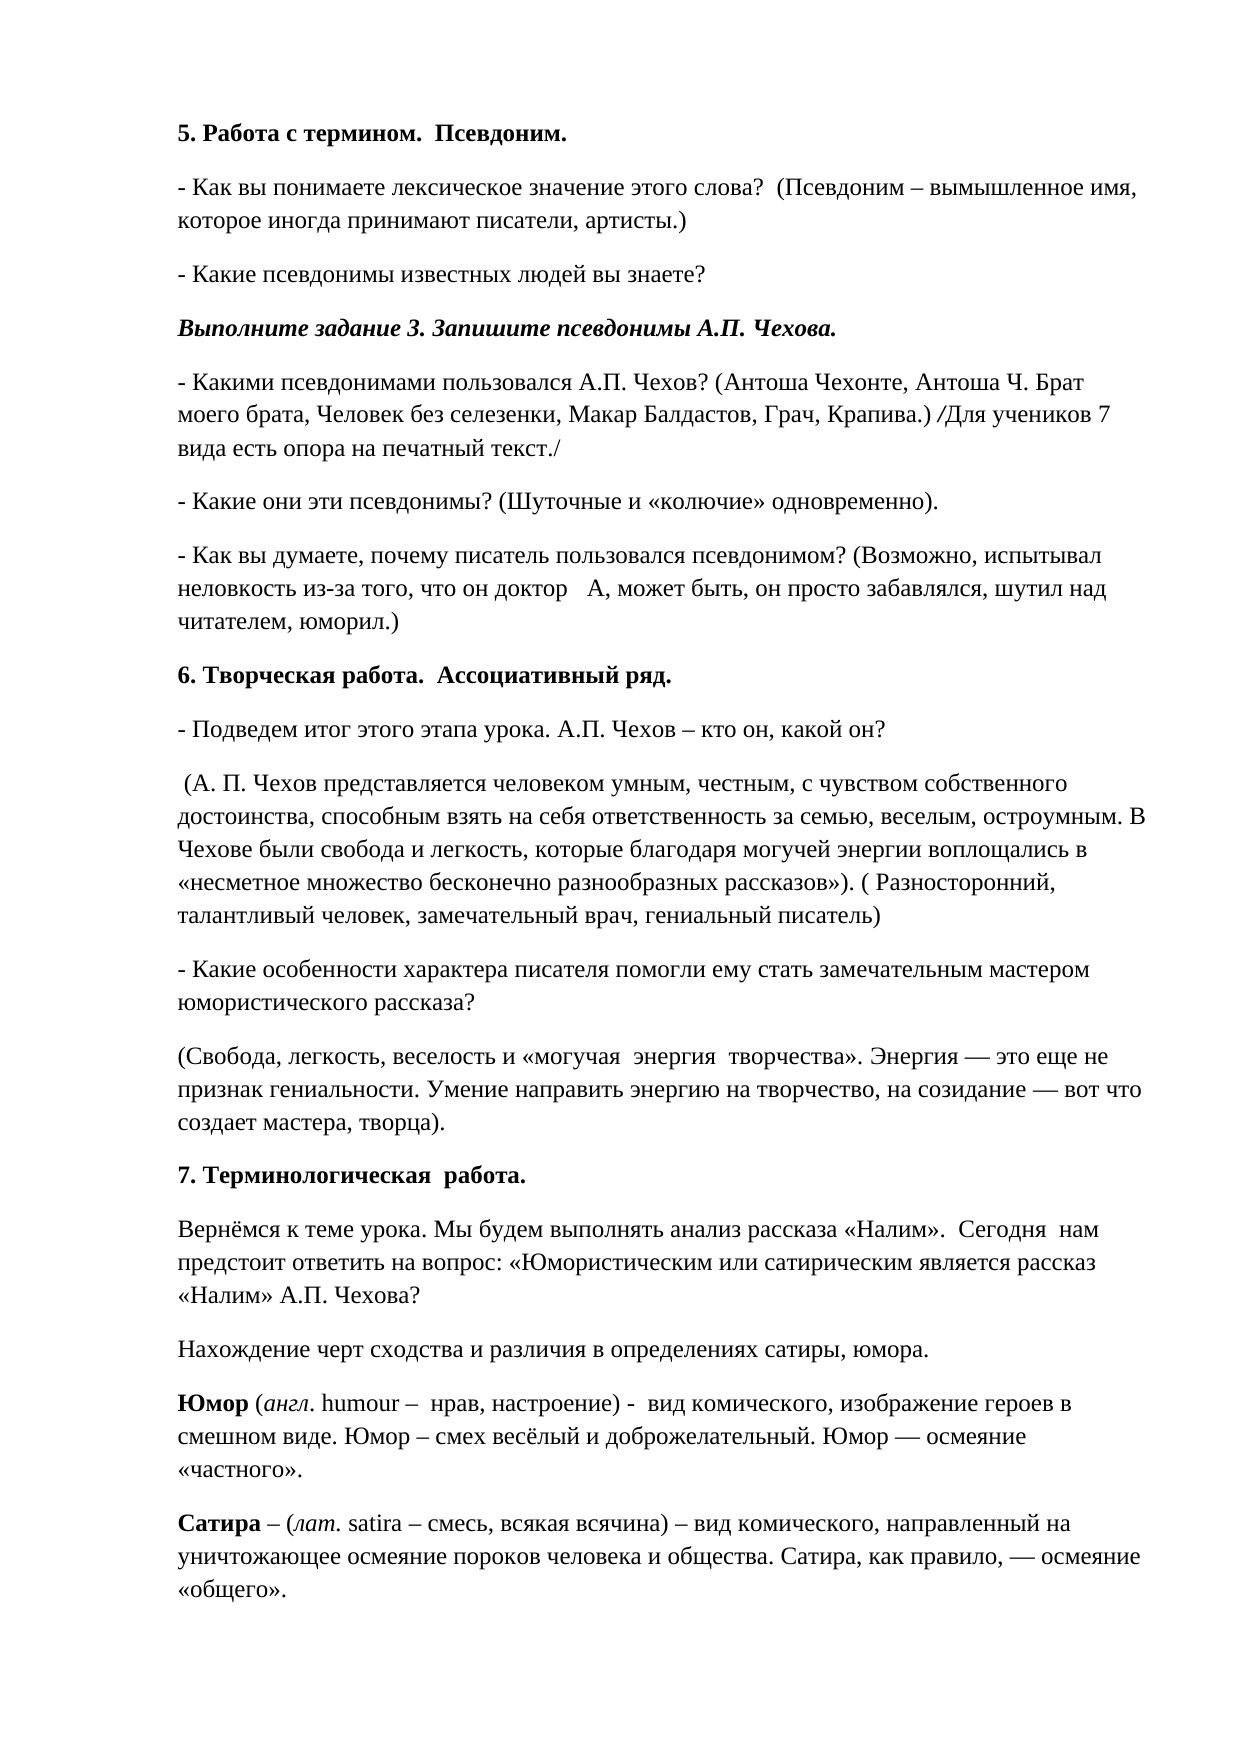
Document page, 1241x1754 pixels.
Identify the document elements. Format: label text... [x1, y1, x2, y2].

text (Свобода, легкость, веселость и «могучая энергия творчества». Энергия — это еще не признак гениальности. Умение направить энергию на творчество, на созидание — вот что создает мастера, творца). [177, 1041, 1152, 1136]
text - Подведем итог этого этапа урока. А.П. Чехов – кто он, какой он? [177, 714, 1152, 743]
text Выполните задание 3. Запишите псевдонимы А.П. Чехова. [177, 313, 1152, 341]
text - Как вы понимаете лексическое значение этого слова? (Псевдоним – вымышленное имя, которое иногда принимают писатели, артисты.) [177, 172, 1152, 234]
text - Как вы думаете, почему писатель пользовался псевдонимом? (Возможно, испытывал неловкость из-за того, что он доктор А, может быть, он просто забавлялся, шутил над читателем, юморил.) [177, 540, 1152, 635]
text 6. Творческая работа. Ассоциативный ряд. [177, 660, 1152, 689]
text - Какие особенности характера писателя помогли ему стать замечательным мастером юмористического рассказа? [177, 954, 1152, 1016]
text Вернёмся к теме урока. Мы будем выполнять анализ рассказа «Налим». Сегодня нам предстоит ответить на вопрос: «Юмористическим или сатирическим является рассказ «Налим» А.П. Чехова? [177, 1214, 1152, 1309]
text - Какие псевдонимы известных людей вы знаете? [177, 259, 1152, 288]
text - Какими псевдонимами пользовался А.П. Чехов? (Антоша Чехонте, Антоша Ч. Брат моего брата, Человек без селезенки, Макар Балдастов, Грач, Крапива.) /Для учеников 7 вида есть опора на печатный текст./ [177, 367, 1152, 461]
text Нахождение черт сходства и различия в определениях сатиры, юмора. [177, 1334, 1152, 1363]
text Сатира – (лат. satira – смесь, всякая всячина) – вид комического, направленный на уничтожающее осмеяние пороков человека и общества. Сатира, как правило, — осмеяние «общего». [177, 1508, 1152, 1603]
text (А. П. Чехов представляется человеком умным, честным, с чувством собственного достоинства, способным взять на себя ответственность за семью, веселым, остроумным. В Чехове были свобода и легкость, которые благодаря могучей энергии воплощались в «несметное множество бесконечно разнообразных рассказов»). ( Разносторонний, талантливый человек, замечательный врач, гениальный писатель) [177, 768, 1152, 929]
text - Какие они эти псевдонимы? (Шуточные и «колючие» одновременно). [177, 486, 1152, 515]
text 5. Работа с термином. Псевдоним. [177, 118, 1152, 147]
text 7. Терминологическая работа. [177, 1161, 1152, 1189]
text Юмор (англ. humour – нрав, настроение) - вид комического, изображение героев в смешном виде. Юмор – смех весёлый и доброжелательный. Юмор — осмеяние «частного». [177, 1388, 1152, 1483]
